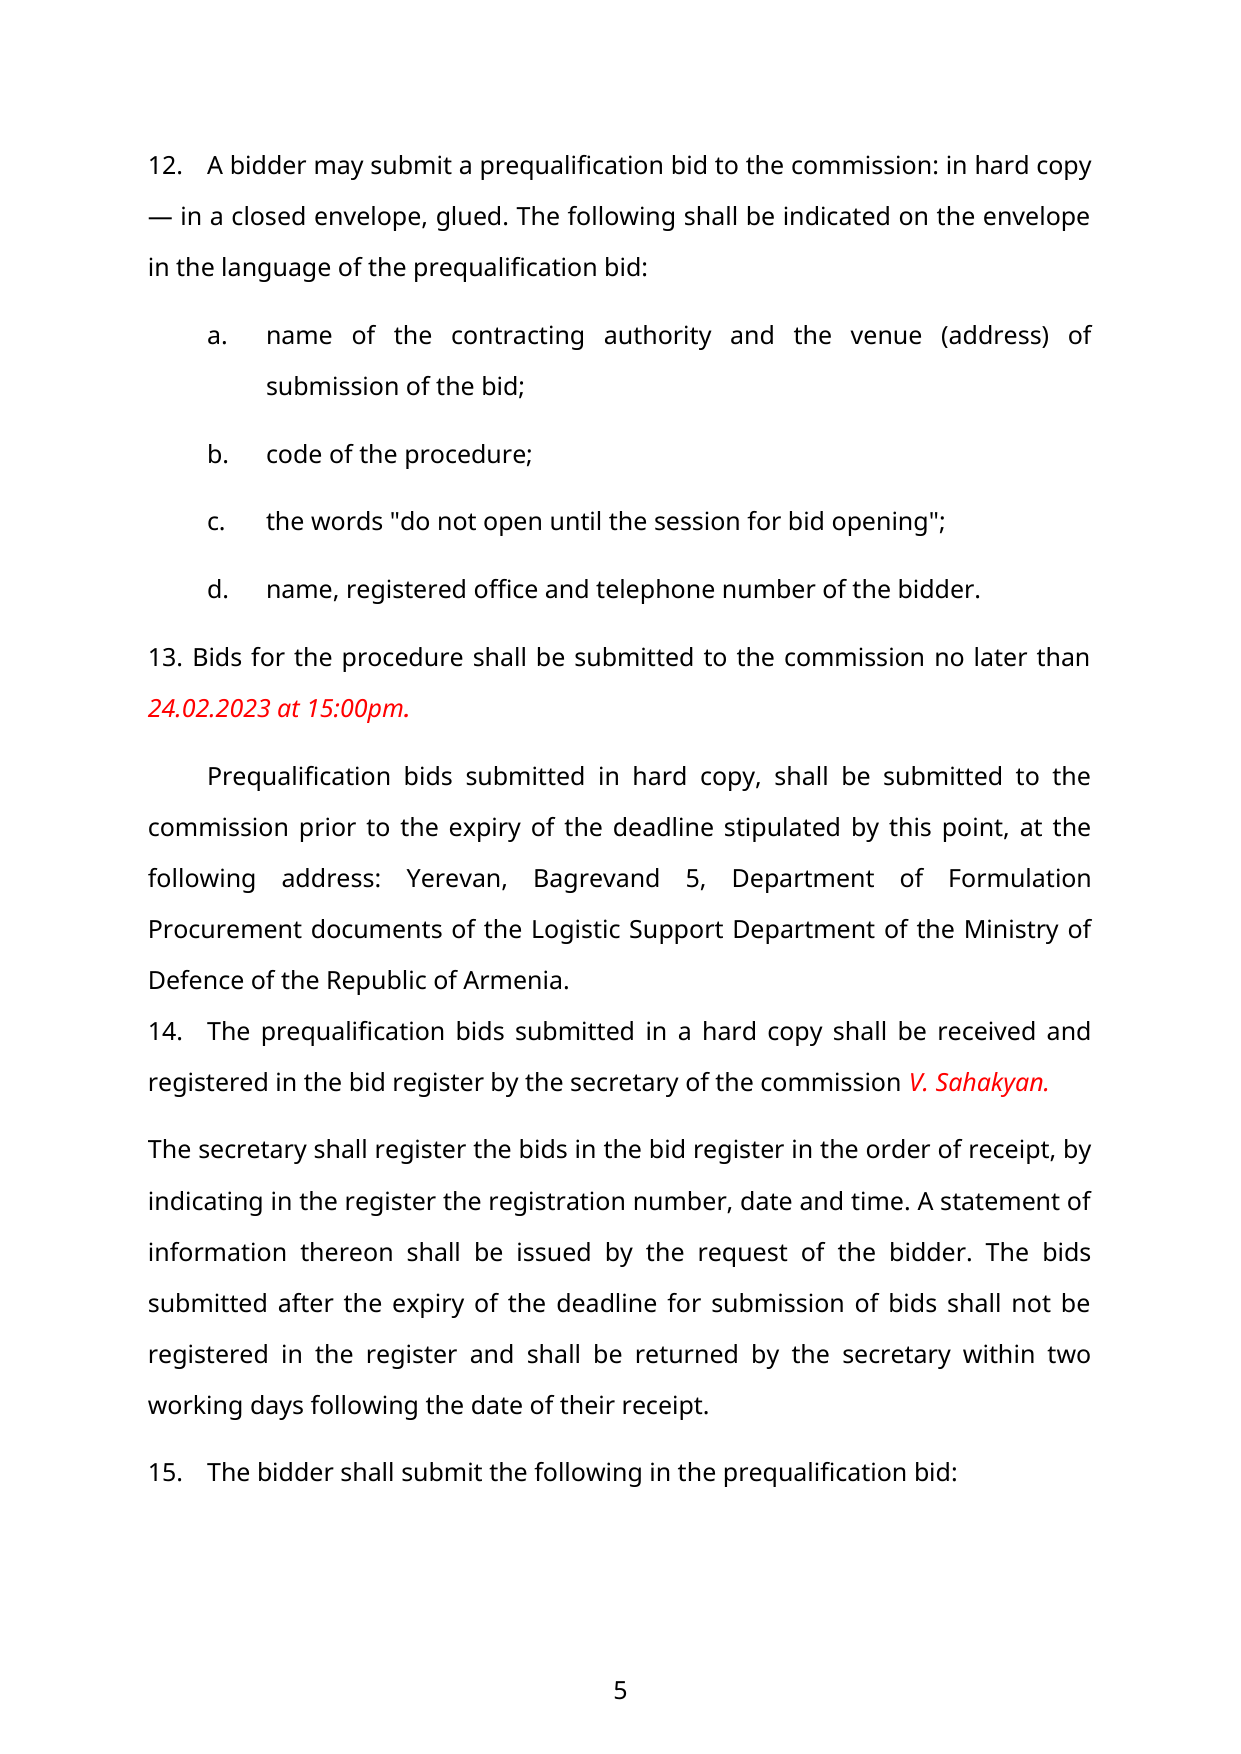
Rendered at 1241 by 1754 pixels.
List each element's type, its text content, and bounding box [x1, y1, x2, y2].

text 12. A bidder may submit a prequalification bid to the commission: in hard copy — in a closed envelope, glued. The following shall be indicated on the envelope in the language of the prequalification bid: [148, 148, 1092, 284]
text Prequalification bids submitted in hard copy, shall be submitted to the commission prior to the expiry of the deadline stipulated by this point, at the following address: Yerevan, Bagrevand 5, Department of Formulation Procurement documents of the Logistic Support Department of the Ministry of Defence of the Republic of Armenia. [148, 758, 1092, 996]
text a. name of the contracting authority and the venue (address) of submission of the bid; [207, 317, 1092, 403]
text The secretary shall register the bids in the bid register in the order of receipt, by indicating in the register the registration number, date and time. A statement of information thereon shall be issued by the request of the bidder. The bids submitted after the expiry of the deadline for submission of bids shall not be registered in the register and shall be returned by the secretary within two working days following the date of their receipt. [148, 1132, 1092, 1421]
text 15. The bidder shall submit the following in the prequalification bid: [148, 1455, 1092, 1489]
text 14. The prequalification bids submitted in a hard copy shall be received and registered in the bid register by the secretary of the commission V. Sahakyan. [148, 1013, 1092, 1098]
text b. code of the procedure; [207, 436, 1092, 470]
text d. name, registered office and telephone number of the bidder. [207, 572, 1092, 606]
text 13. Bids for the procedure shall be submitted to the commission no later than 24.02.2023 at 15:00pm. [148, 639, 1092, 724]
text c. the words "do not open until the session for bid opening"; [207, 504, 1092, 538]
